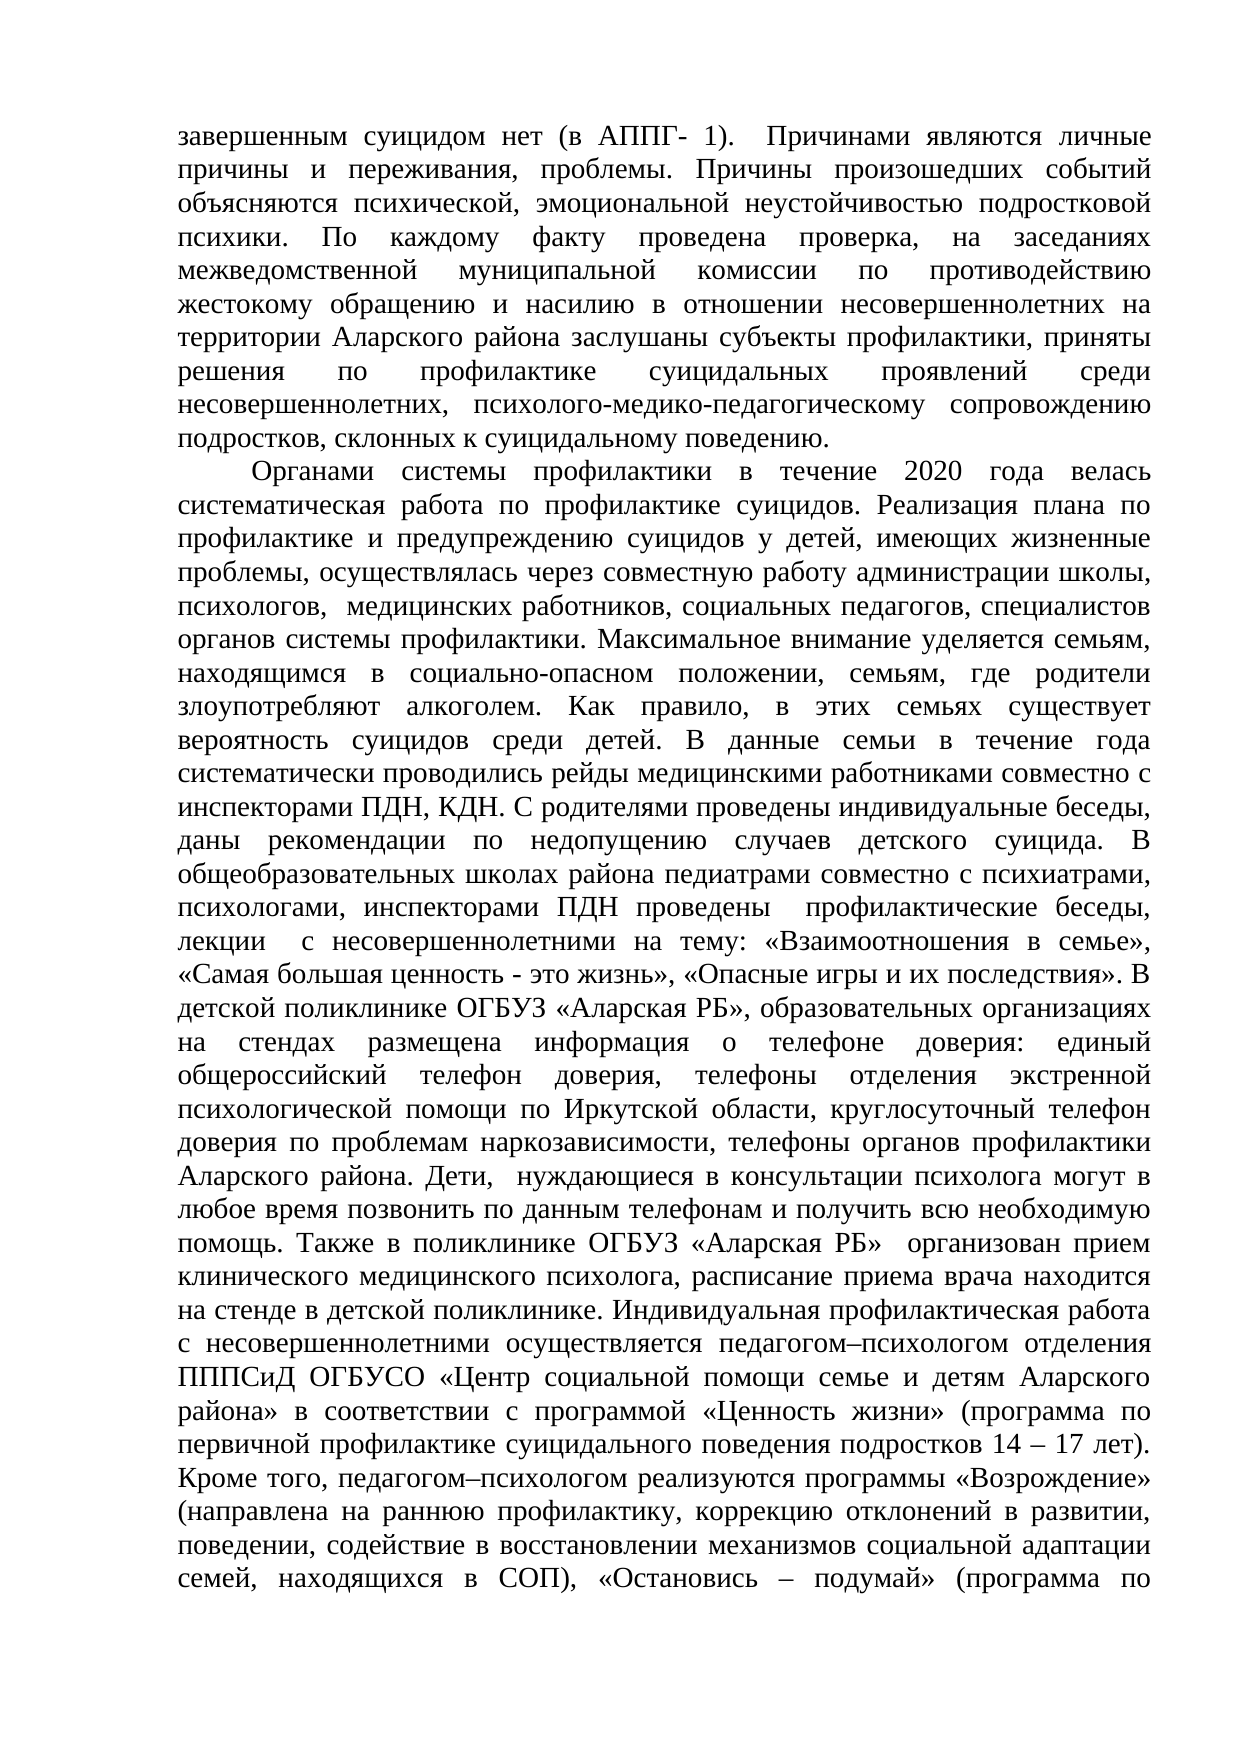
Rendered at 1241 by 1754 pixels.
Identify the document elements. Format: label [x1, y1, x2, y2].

text [177, 118, 1152, 453]
text [177, 453, 1152, 1594]
